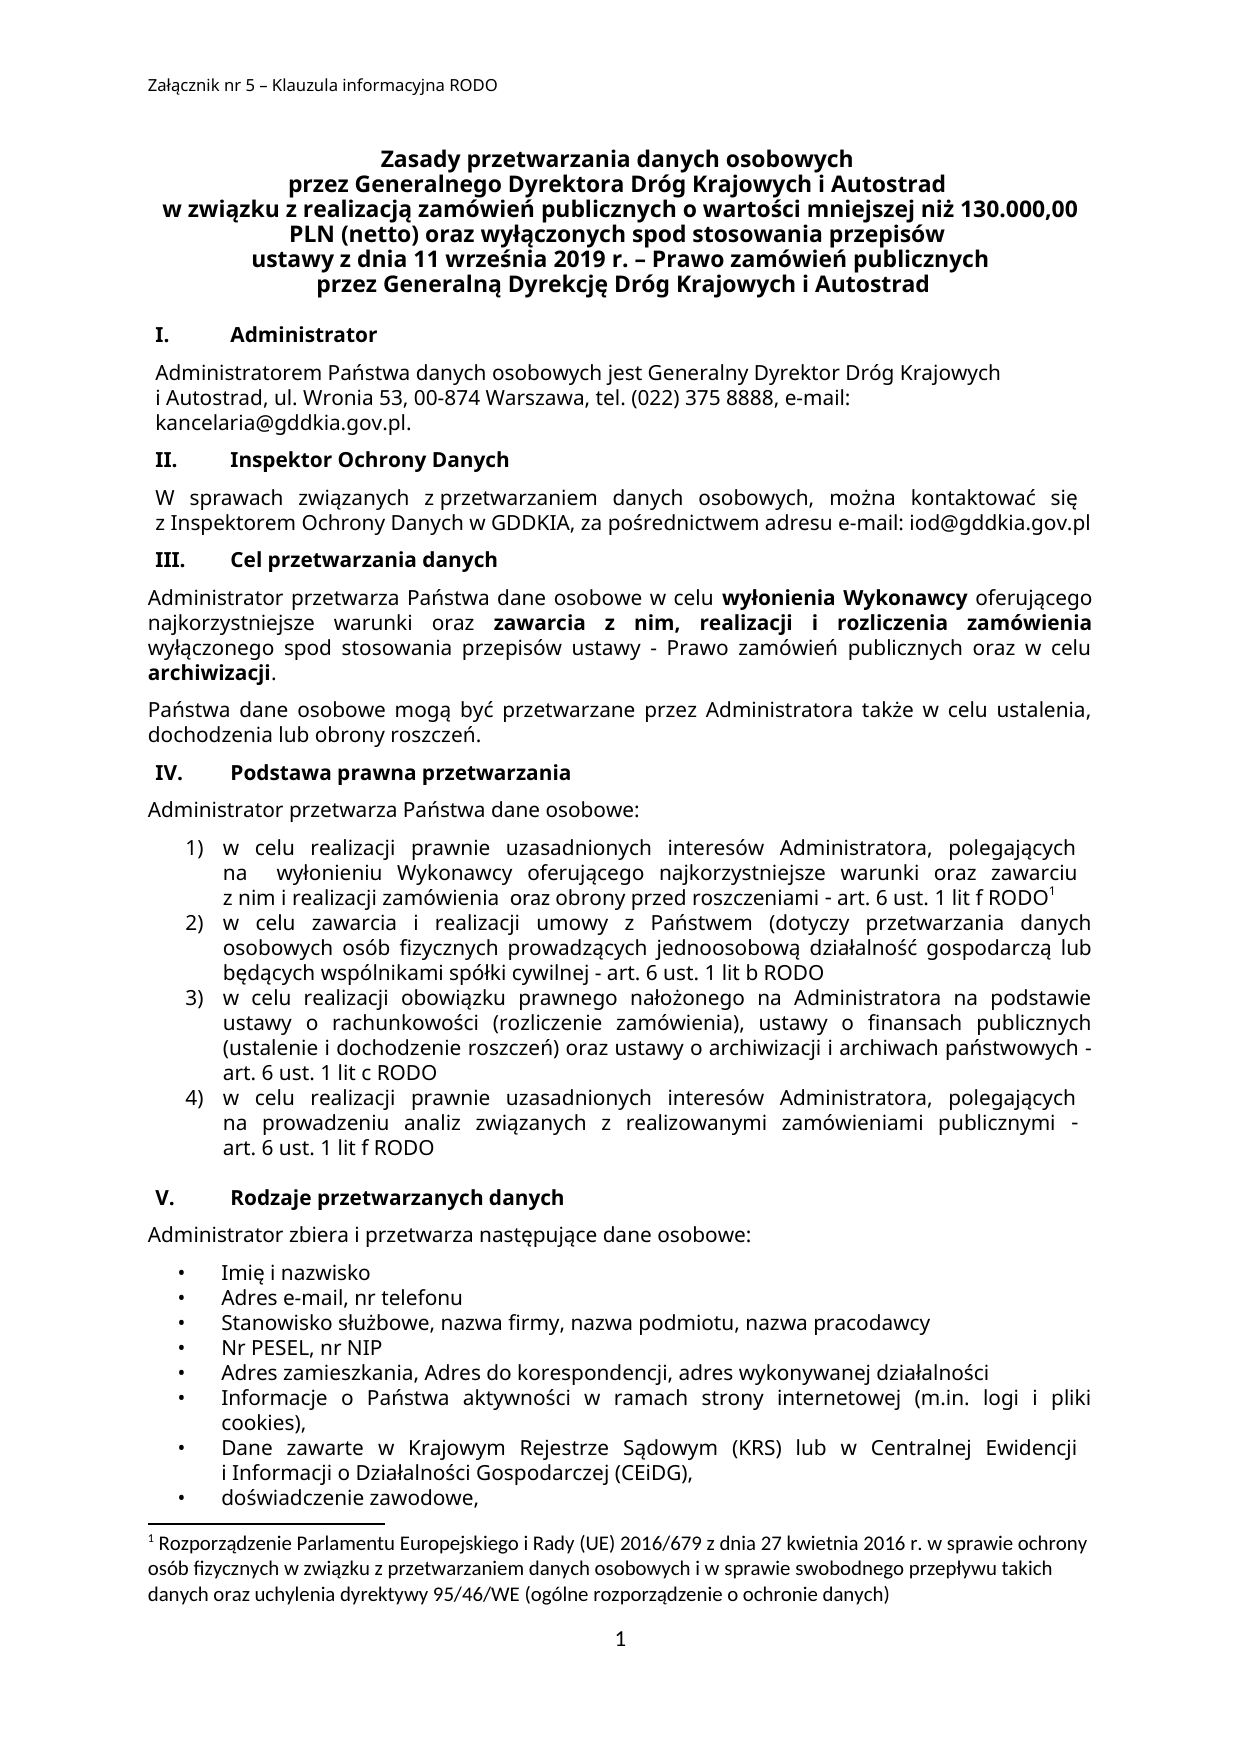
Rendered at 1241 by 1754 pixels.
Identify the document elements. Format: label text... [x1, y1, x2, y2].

list w celu realizacji prawnie uzasadnionych interesów Administratora, polegających na wyłonieniu Wykonawcy oferującego najkorzystniejsze warunki oraz zawarciu z nim i realizacji zamówienia oraz obrony przed roszczeniami - art. 6 ust. 1 lit f RODO [185, 835, 1093, 910]
list Informacje o Państwa aktywności w ramach strony internetowej (m.in. logi i pliki cookies), [177, 1385, 1093, 1435]
list Inspektor Ochrony Danych [155, 448, 1093, 473]
text Zasady przetwarzania danych osobowych przez Generalnego Dyrektora Dróg Krajowych i Autostrad w związku z realizacją zamówień publicznych o wartości mniejszej niż 130.000,00 PLN (netto) oraz wyłączonych spod stosowania przepisów ustawy z dnia 11 września 2019 r. – Prawo zamówień publicznych przez Generalną Dyrekcję Dróg Krajowych i Autostrad [148, 148, 1093, 298]
list Rodzaje przetwarzanych danych [155, 1185, 1093, 1210]
text Administrator przetwarza Państwa dane osobowe: [148, 798, 1093, 823]
list Stanowisko służbowe, nazwa firmy, nazwa podmiotu, nazwa pracodawcy [177, 1310, 1093, 1335]
list Adres zamieszkania, Adres do korespondencji, adres wykonywanej działalności [177, 1360, 1093, 1385]
text Administratorem Państwa danych osobowych jest Generalny Dyrektor Dróg Krajowych i Autostrad, ul. Wronia 53, 00-874 Warszawa, tel. (022) 375 8888, e-mail: kancelaria@gddkia.gov.pl. [155, 360, 1093, 435]
list Imię i nazwisko [177, 1260, 1093, 1285]
list Nr PESEL, nr NIP [177, 1335, 1093, 1360]
list w celu realizacji obowiązku prawnego nałożonego na Administratora na podstawie ustawy o rachunkowości (rozliczenie zamówienia), ustawy o finansach publicznych (ustalenie i dochodzenie roszczeń) oraz ustawy o archiwizacji i archiwach państwowych - art. 6 ust. 1 lit c RODO [185, 985, 1093, 1085]
list doświadczenie zawodowe, [177, 1485, 1093, 1510]
text W sprawach związanych z przetwarzaniem danych osobowych, można kontaktować się z Inspektorem Ochrony Danych w GDDKIA, za pośrednictwem adresu e-mail: iod@gddkia.gov.pl [155, 485, 1093, 535]
text Państwa dane osobowe mogą być przetwarzane przez Administratora także w celu ustalenia, dochodzenia lub obrony roszczeń. [148, 698, 1093, 748]
list Adres e-mail, nr telefonu [177, 1285, 1093, 1310]
list Podstawa prawna przetwarzania [155, 760, 1093, 785]
list Dane zawarte w Krajowym Rejestrze Sądowym (KRS) lub w Centralnej Ewidencji i Informacji o Działalności Gospodarczej (CEiDG), [177, 1435, 1093, 1485]
list w celu realizacji prawnie uzasadnionych interesów Administratora, polegających na prowadzeniu analiz związanych z realizowanymi zamówieniami publicznymi - art. 6 ust. 1 lit f RODO [185, 1085, 1093, 1160]
list Administrator [155, 323, 1093, 348]
text Administrator zbiera i przetwarza następujące dane osobowe: [148, 1223, 1093, 1248]
list Cel przetwarzania danych [155, 548, 1093, 573]
list w celu zawarcia i realizacji umowy z Państwem (dotyczy przetwarzania danych osobowych osób fizycznych prowadzących jednoosobową działalność gospodarczą lub będących wspólnikami spółki cywilnej - art. 6 ust. 1 lit b RODO [185, 910, 1093, 985]
text Administrator przetwarza Państwa dane osobowe w celu wyłonienia Wykonawcy oferującego najkorzystniejsze warunki oraz zawarcia z nim, realizacji i rozliczenia zamówienia wyłączonego spod stosowania przepisów ustawy - Prawo zamówień publicznych oraz w celu archiwizacji. [148, 585, 1093, 685]
